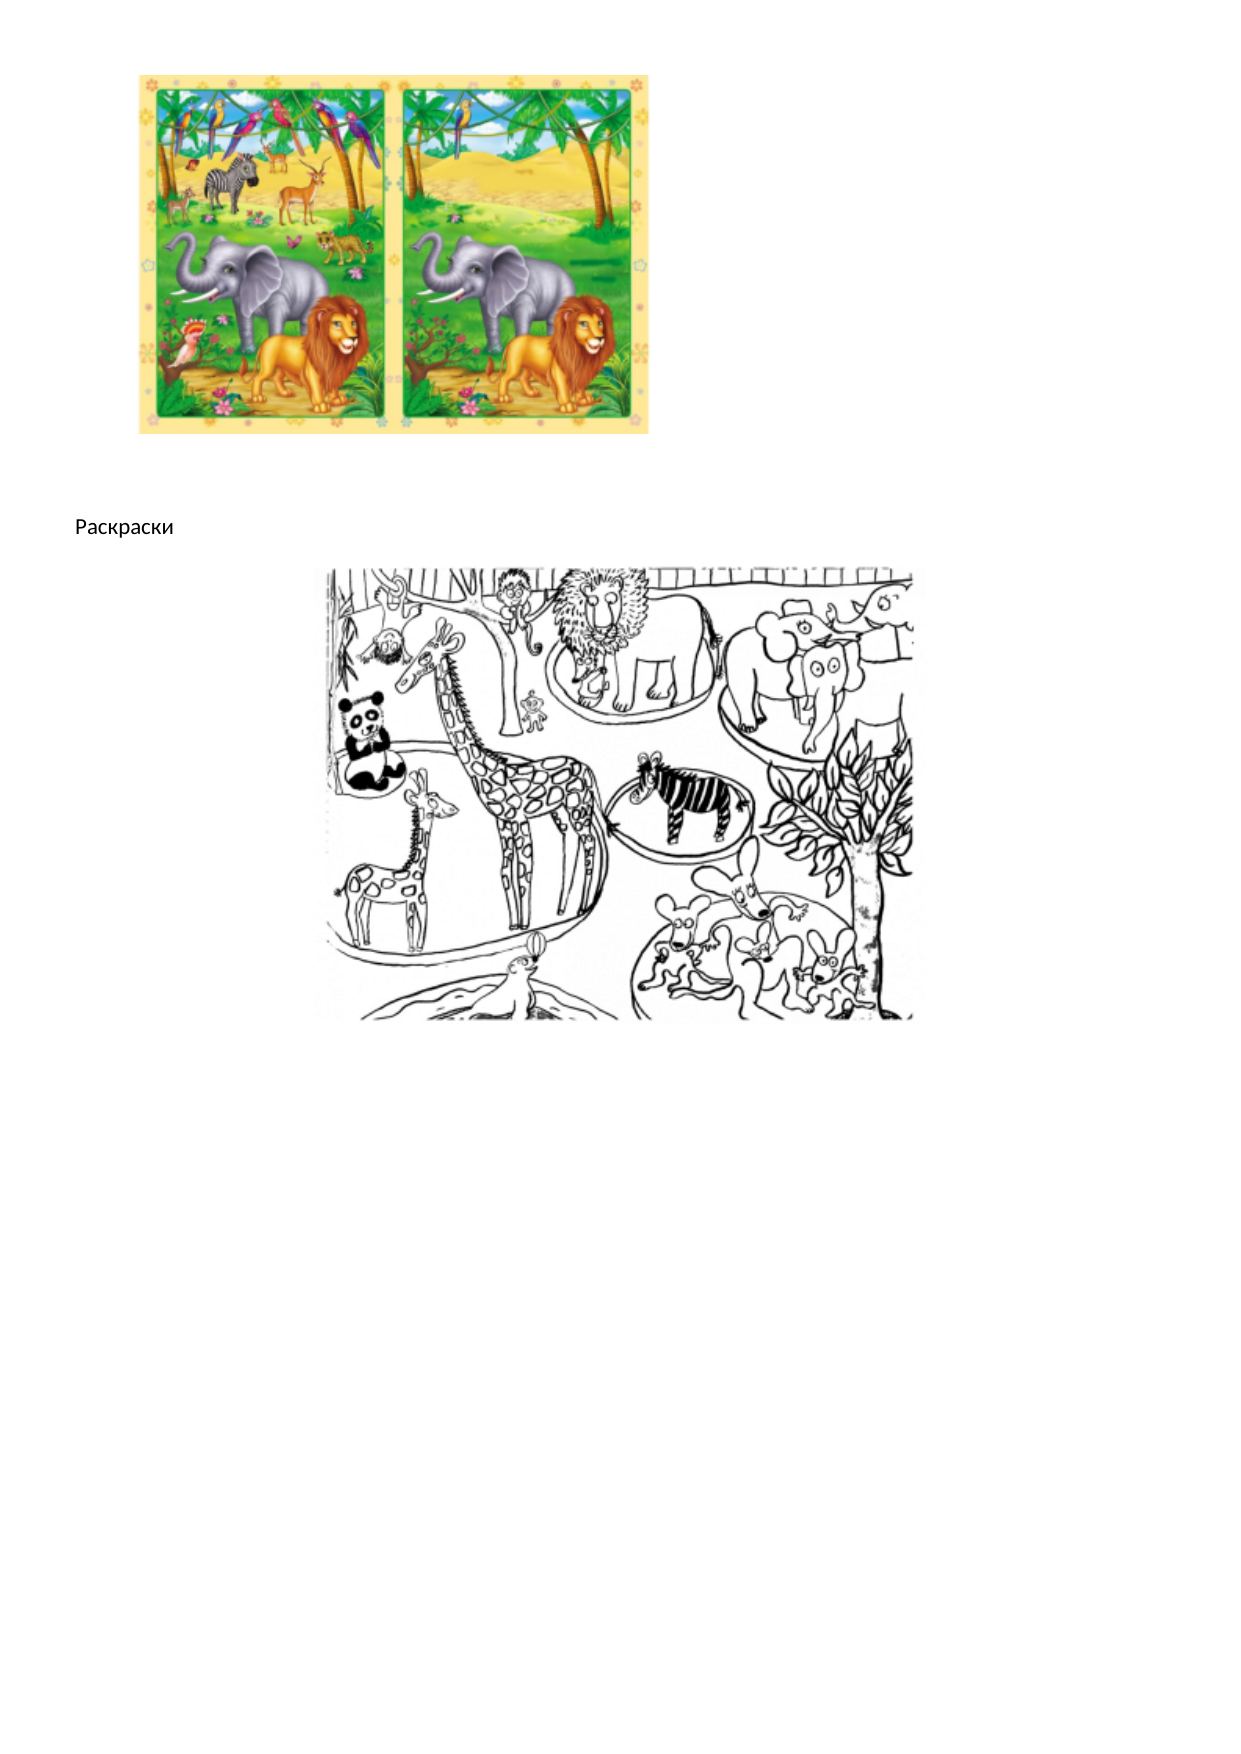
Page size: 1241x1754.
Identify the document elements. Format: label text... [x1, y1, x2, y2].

text Раскраски [75, 512, 1165, 540]
picture [312, 564, 928, 1024]
picture [75, 75, 714, 434]
